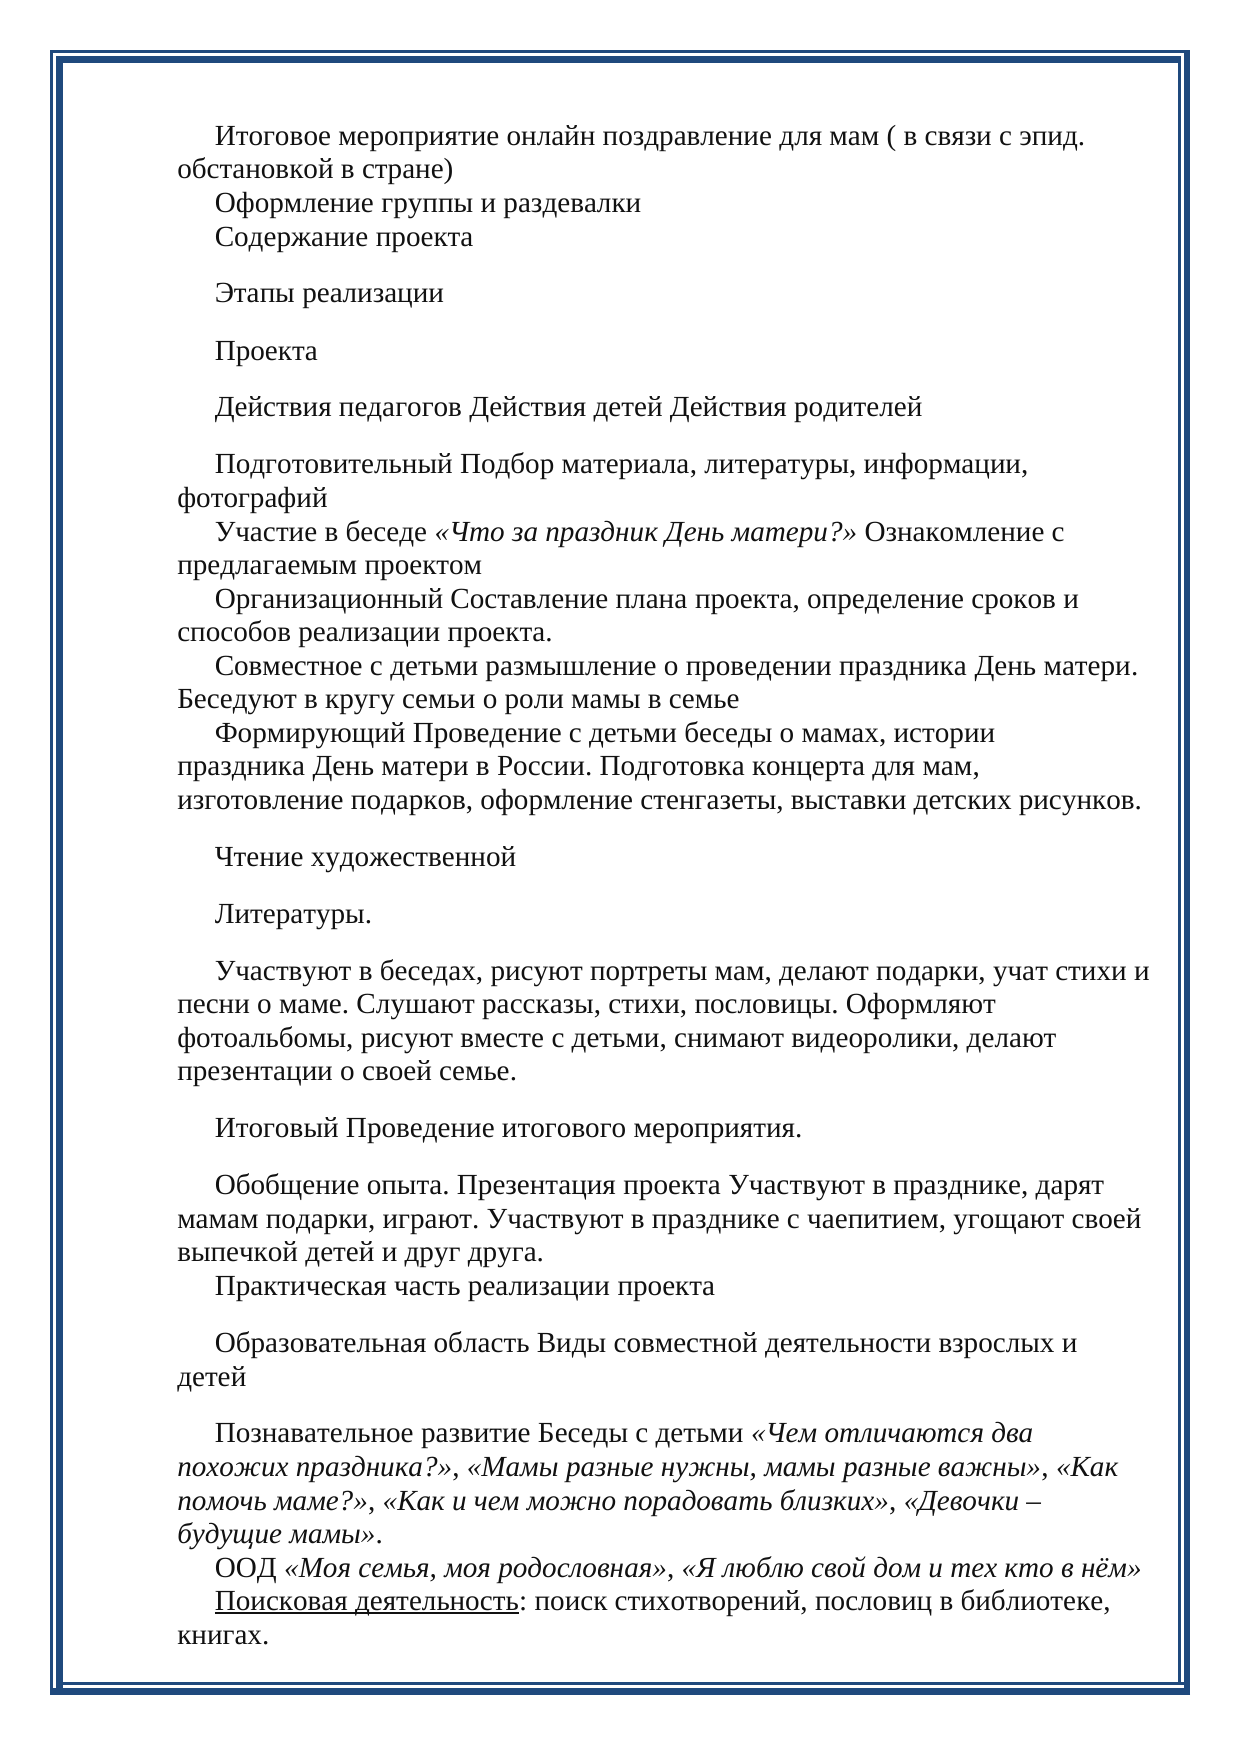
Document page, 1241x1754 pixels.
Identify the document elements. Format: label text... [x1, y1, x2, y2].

text Этапы реализации [177, 276, 1152, 309]
text Обобщение опыта. Презентация проекта Участвуют в празднике, дарят мамам подарки, играют. Участвуют в празднике с чаепитием, угощают своей выпечкой детей и друг друга. [177, 1167, 1152, 1268]
text Действия педагогов Действия детей Действия родителей [177, 389, 1152, 423]
text Участвуют в беседах, рисуют портреты мам, делают подарки, учат стихи и песни о маме. Слушают рассказы, стихи, пословицы. Оформляют фотоальбомы, рисуют вместе с детьми, снимают видеоролики, делают презентации о своей семье. [177, 953, 1152, 1087]
text Практическая часть реализации проекта [177, 1268, 1152, 1302]
text Содержание проекта [177, 219, 1152, 252]
text Познавательное развитие Беседы с детьми «Чем отличаются два похожих праздника?», «Мамы разные нужны, мамы разные важны», «Как помочь маме?», «Как и чем можно порадовать близких», «Девочки – будущие мамы». [177, 1416, 1152, 1550]
text Подготовительный Подбор материала, литературы, информации, фотографий [177, 447, 1152, 514]
text Оформление группы и раздевалки [177, 185, 1152, 219]
text Участие в беседе «Что за праздник День матери?» Ознакомление с предлагаемым проектом [177, 514, 1152, 581]
text ООД «Моя семья, моя родословная», «Я люблю свой дом и тех кто в нём» [177, 1550, 1152, 1583]
text Проекта [177, 333, 1152, 366]
text Формирующий Проведение с детьми беседы о мамах, истории праздника День матери в России. Подготовка концерта для мам, изготовление подарков, оформление стенгазеты, выставки детских рисунков. [177, 715, 1152, 816]
text Образовательная область Виды совместной деятельности взрослых и детей [177, 1325, 1152, 1392]
text Итоговый Проведение итогового мероприятия. [177, 1111, 1152, 1144]
text Организационный Составление плана проекта, определение сроков и способов реализации проекта. [177, 581, 1152, 648]
text Чтение художественной [177, 839, 1152, 872]
text Поисковая деятельность: поиск стихотворений, пословиц в библиотеке, книгах. [177, 1583, 1152, 1650]
text Совместное с детьми размышление о проведении праздника День матери. Беседуют в кругу семьи о роли мамы в семье [177, 648, 1152, 715]
text Итоговое мероприятие онлайн поздравление для мам ( в связи с эпид. обстановкой в стране) [177, 118, 1152, 185]
text Литературы. [177, 896, 1152, 929]
